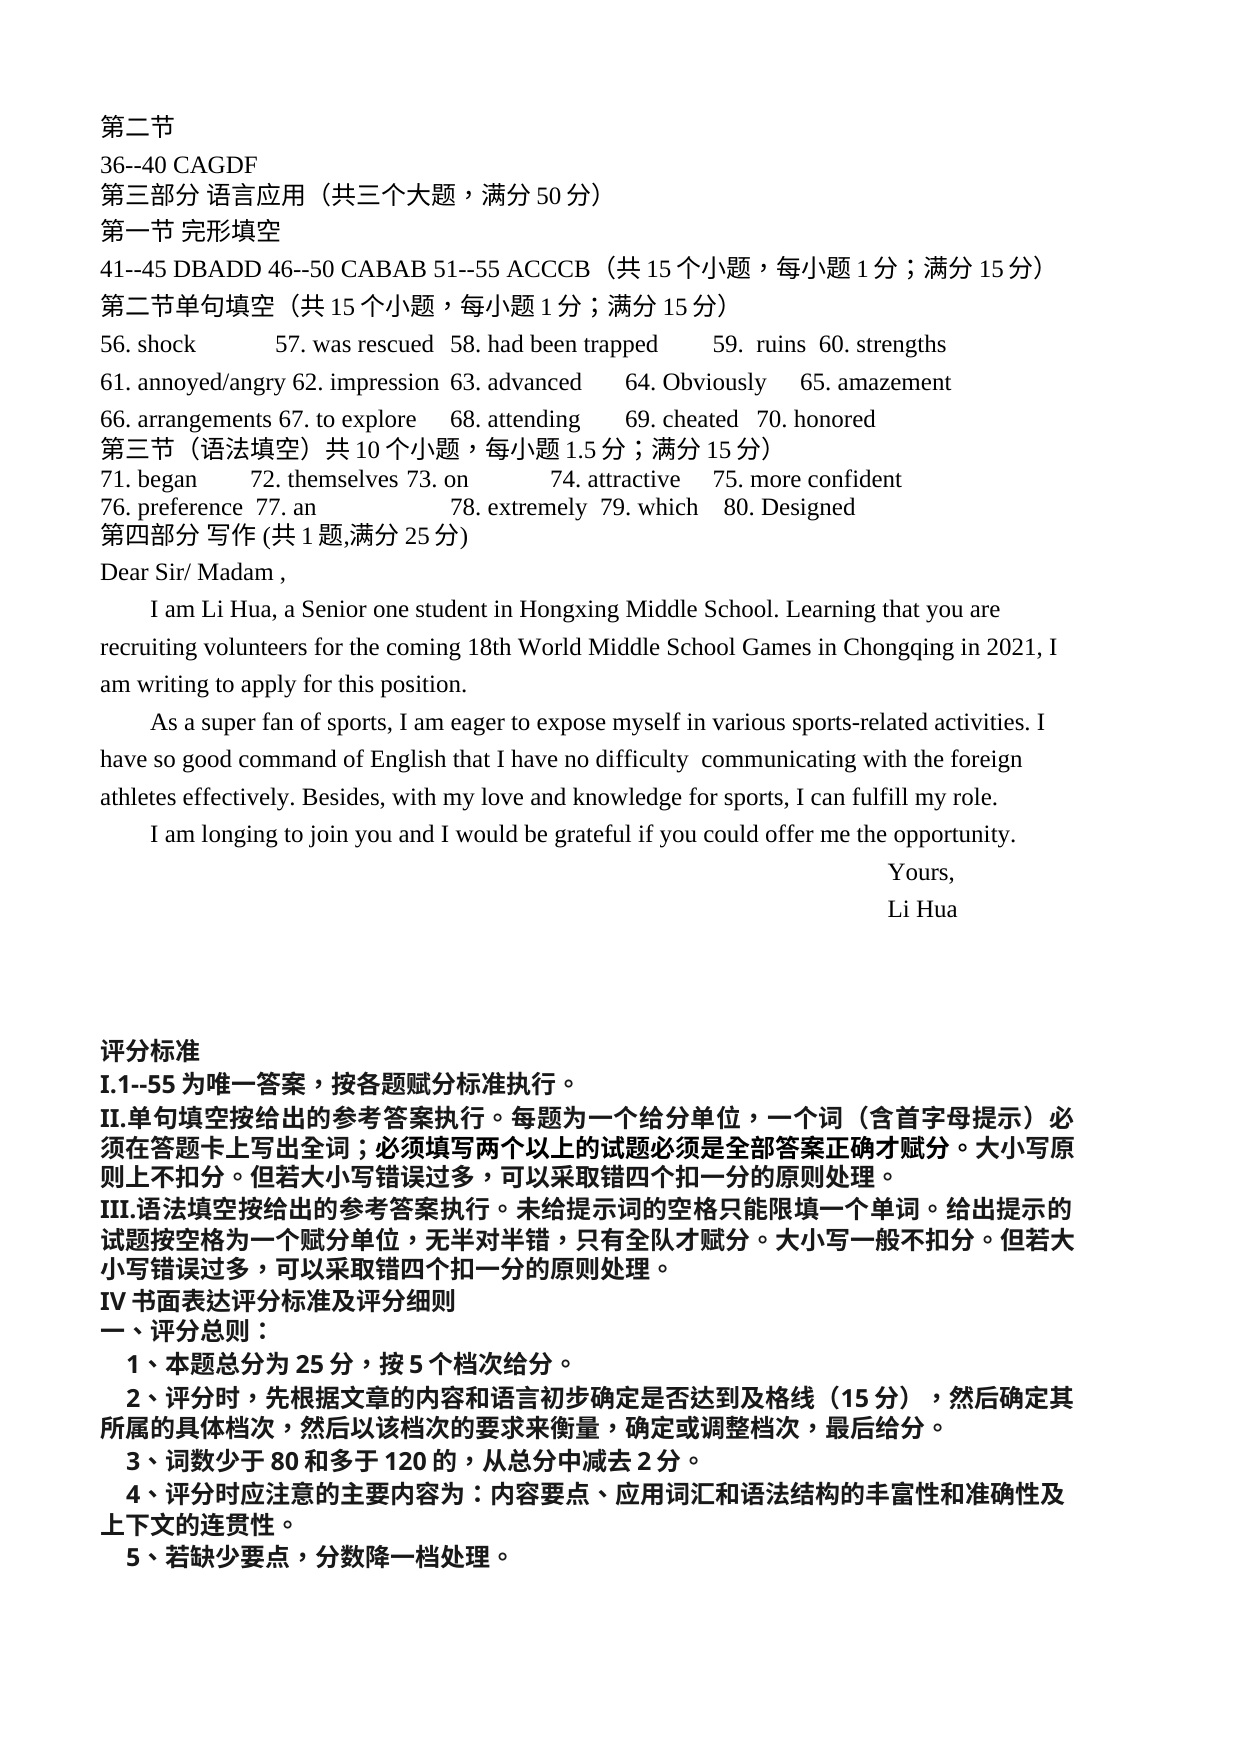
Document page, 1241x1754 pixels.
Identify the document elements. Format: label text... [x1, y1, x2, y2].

text 第三部分 语言应用（共三个大题，满分50分） [100, 181, 1076, 210]
text 第一节 完形填空 [100, 210, 1076, 247]
text 第四部分 写作 (共1题,满分25分) [100, 521, 1076, 550]
text Dear Sir/ Madam , [100, 550, 1076, 587]
text 61. annoyed/angry 62. impression 63. advanced 64. Obviously 65. amazement [100, 360, 1076, 397]
text 66. arrangements 67. to explore 68. attending 69. cheated 70. honored [100, 397, 1076, 435]
text IV书面表达评分标准及评分细则 [100, 1283, 1076, 1317]
text 第二节 [100, 106, 1076, 144]
text 5、若缺少要点，分数降一档处理。 [100, 1540, 1076, 1574]
text I.1--55为唯一答案，按各题赋分标准执行。 [100, 1066, 1076, 1100]
text 41--45 DBADD 46--50 CABAB 51--55 ACCCB（共15个小题，每小题1分；满分15分） [100, 247, 1076, 285]
text 第三节（语法填空）共10个小题，每小题1.5分；满分15分） [100, 435, 1076, 464]
text 4、评分时应注意的主要内容为：内容要点、应用词汇和语法结构的丰富性和准确性及上下文的连贯性。 [100, 1477, 1076, 1540]
text I am longing to join you and I would be grateful if you could offer me the opportunity. [100, 812, 1076, 850]
text 3、词数少于80和多于120的，从总分中减去2分。 [100, 1443, 1076, 1477]
text 1、本题总分为25分，按5个档次给分。 [100, 1346, 1076, 1380]
text 评分标准 [100, 1037, 1076, 1066]
text III.语法填空按给出的参考答案执行。未给提示词的空格只能限填一个单词。给出提示的试题按空格为一个赋分单位，无半对半错，只有全队才赋分。大小写一般不扣分。但若大小写错误过多，可以采取错四个扣一分的原则处理。 [100, 1192, 1076, 1283]
text 36--40 CAGDF [100, 144, 1076, 181]
list began 72. themselves 73. on 74. attractive 75. more confident [100, 464, 1076, 492]
text 56. shock 57. was rescued 58. had been trapped 59. ruins 60. strengths [100, 322, 1076, 360]
text 第二节单句填空（共15个小题，每小题1分；满分15分） [100, 285, 1076, 322]
text II.单句填空按给出的参考答案执行。每题为一个给分单位，一个词（含首字母提示）必须在答题卡上写出全词；必须填写两个以上的试题必须是全部答案正确才赋分。大小写原则上不扣分。但若大小写错误过多，可以采取错四个扣一分的原则处理。 [100, 1100, 1076, 1192]
text 76. preference 77. an 78. extremely 79. which 80. Designed [100, 492, 1076, 521]
text As a super fan of sports, I am eager to expose myself in various sports-related activities. I have so good command of English that I have no difficulty communicating with the foreign athletes effectively. Besides, with my love and knowledge for sports, I can fulfill my role. [100, 700, 1076, 812]
text I am Li Hua, a Senior one student in Hongxing Middle School. Learning that you are recruiting volunteers for the coming 18th World Middle School Games in Chongqing in 2021, I am writing to apply for this position. [100, 587, 1076, 700]
text Yours, [844, 850, 1076, 887]
text 2、评分时，先根据文章的内容和语言初步确定是否达到及格线（15分），然后确定其所属的具体档次，然后以该档次的要求来衡量，确定或调整档次，最后给分。 [100, 1380, 1076, 1443]
text 一、评分总则： [100, 1317, 1076, 1346]
text Li Hua [844, 887, 1076, 925]
